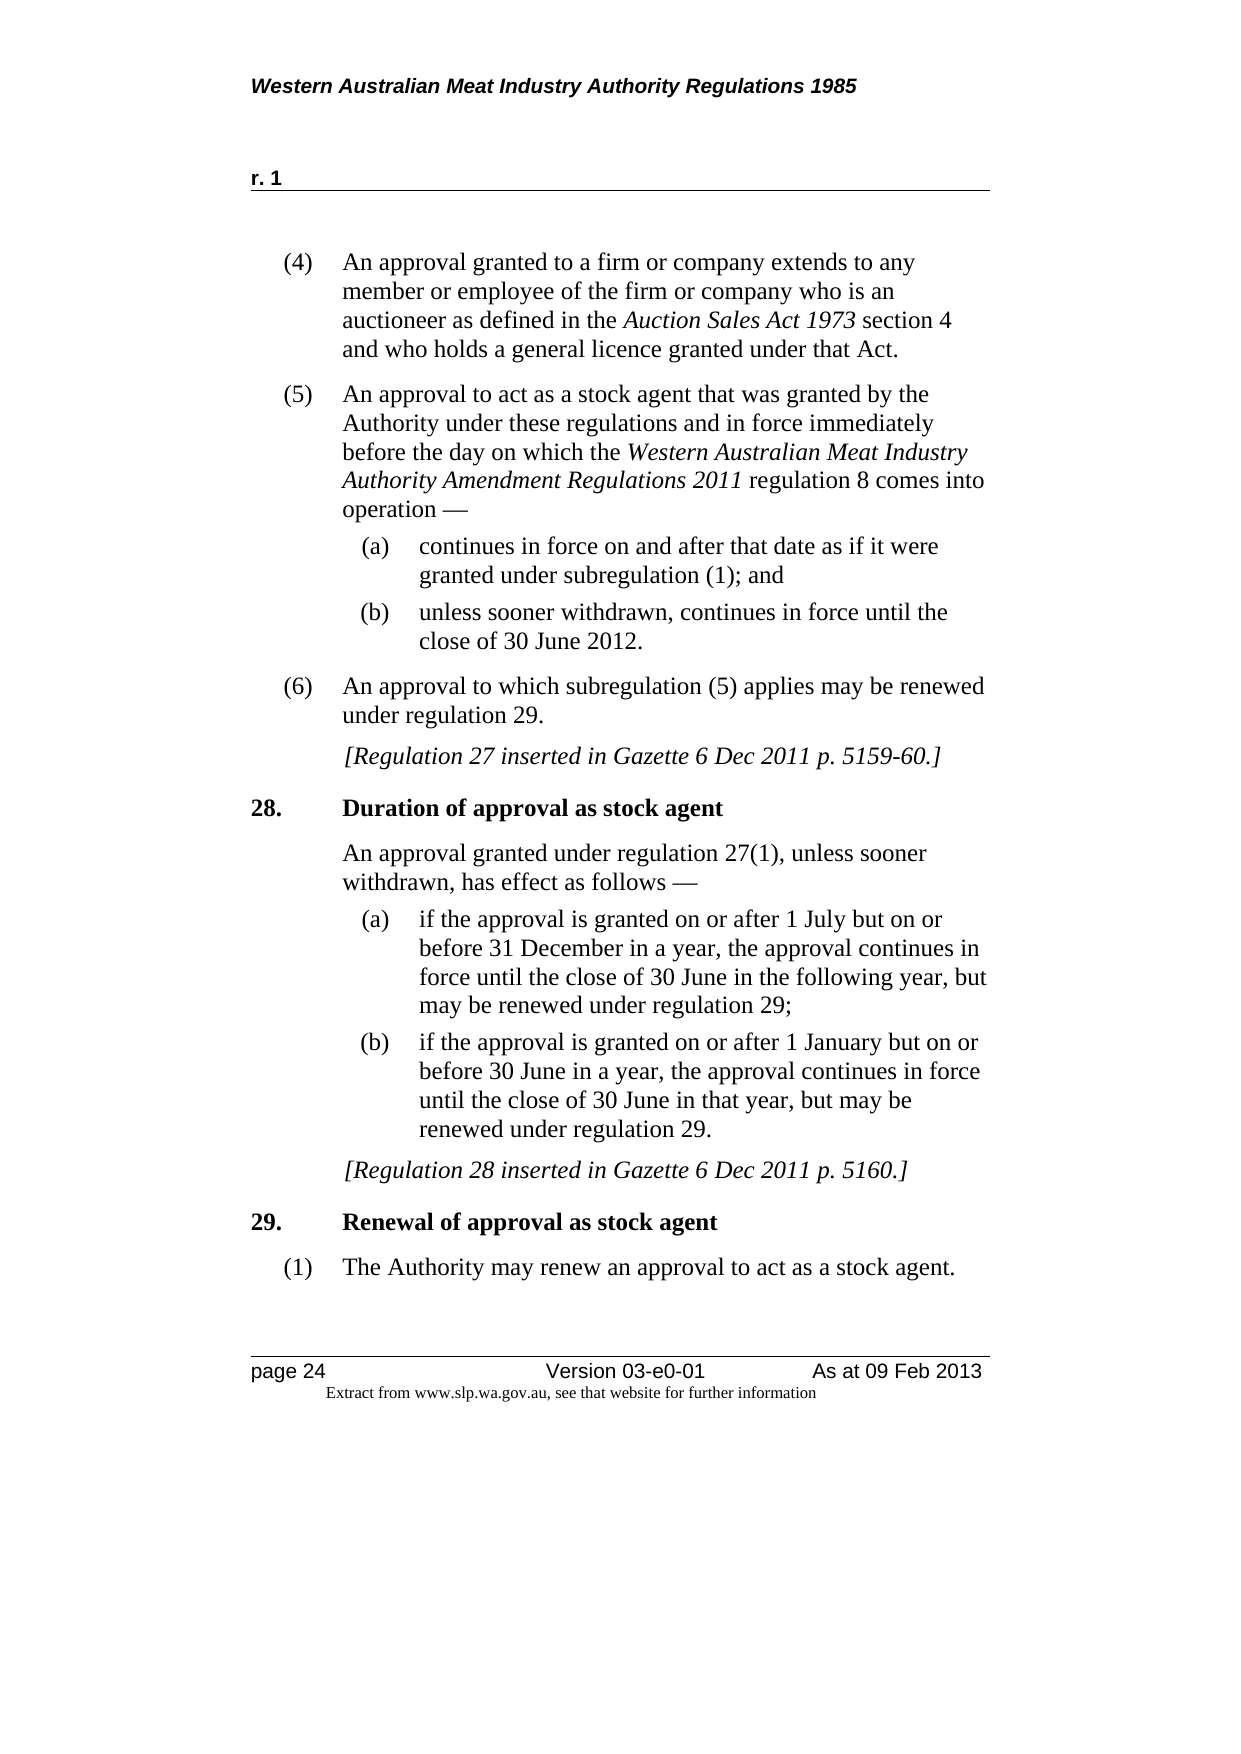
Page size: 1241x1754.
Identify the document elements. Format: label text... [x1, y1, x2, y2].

text (1) The Authority may renew an approval to act as a stock agent. [251, 1252, 990, 1281]
text [Regulation 27 inserted in Gazette 6 Dec 2011 p. 5159-60.] [251, 741, 990, 770]
text (a) continues in force on and after that date as if it were granted under subregulation (1); and [251, 531, 990, 589]
text [Regulation 28 inserted in Gazette 6 Dec 2011 p. 5160.] [251, 1155, 990, 1184]
text (b) if the approval is granted on or after 1 January but on or before 30 June in a year, the approval continues in force until the close of 30 June in that year, but may be renewed under regulation 29. [251, 1027, 990, 1142]
text (4) An approval granted to a firm or company extends to any member or employee of the firm or company who is an auctioneer as defined in the Auction Sales Act 1973 section 4 and who holds a general licence granted under that Act. [251, 247, 990, 362]
subtitle 29. Renewal of approval as stock agent [251, 1207, 990, 1235]
text (b) unless sooner withdrawn, continues in force until the close of 30 June 2012. [251, 597, 990, 654]
subtitle 28. Duration of approval as stock agent [251, 793, 990, 822]
text (5) An approval to act as a stock agent that was granted by the Authority under these regulations and in force immediately before the day on which the Western Australian Meat Industry Authority Amendment Regulations 2011 regulation 8 comes into operation — [251, 379, 990, 523]
text (a) if the approval is granted on or after 1 July but on or before 31 December in a year, the approval continues in force until the close of 30 June in the following year, but may be renewed under regulation 29; [251, 904, 990, 1019]
text (6) An approval to which subregulation (5) applies may be renewed under regulation 29. [251, 671, 990, 729]
text An approval granted under regulation 27(1), unless sooner withdrawn, has effect as follows — [251, 838, 990, 896]
